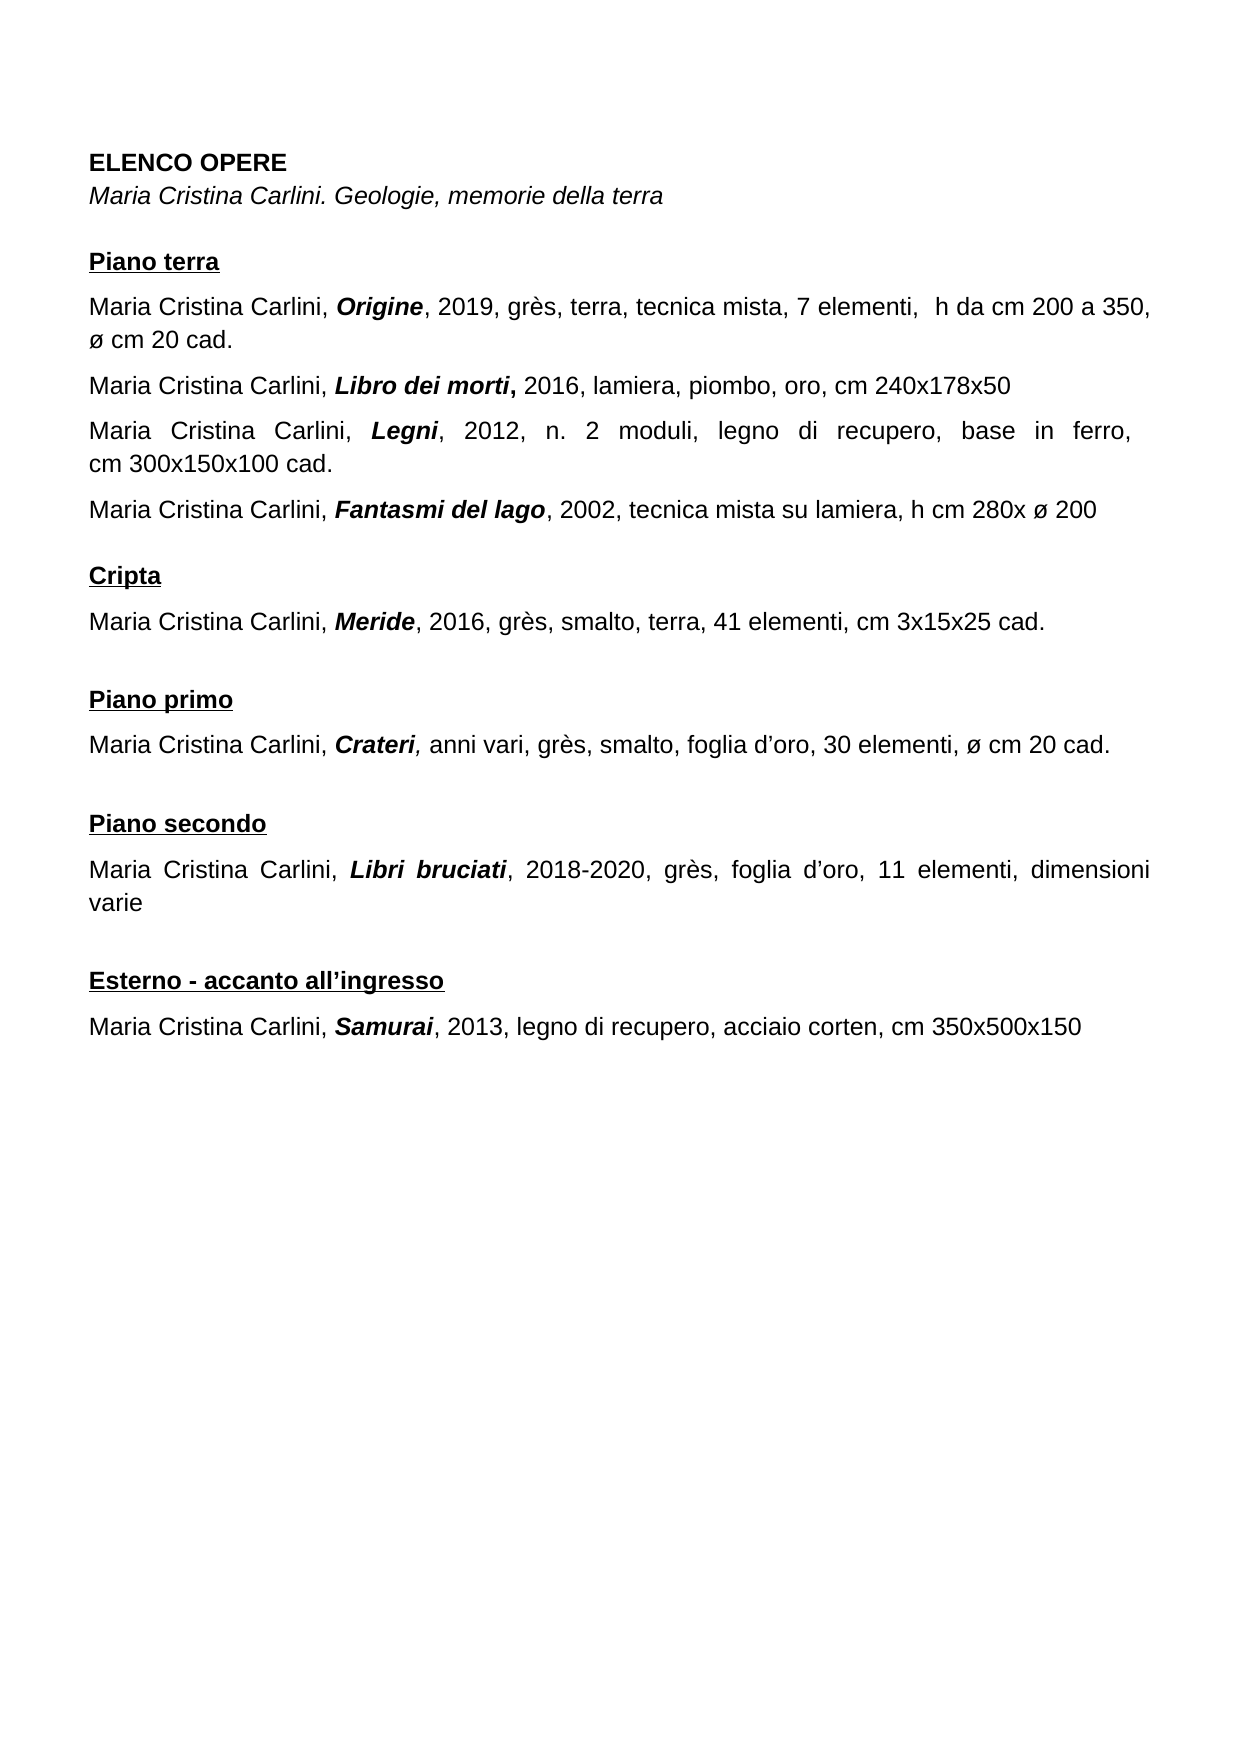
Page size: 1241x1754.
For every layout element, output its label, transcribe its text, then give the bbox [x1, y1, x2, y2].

text Maria Cristina Carlini. Geologie, memorie della terra [89, 181, 1152, 209]
text Maria Cristina Carlini, Meride, 2016, grès, smalto, terra, 41 elementi, cm 3x15x25 cad. [89, 606, 1152, 635]
text Maria Cristina Carlini, Crateri, anni vari, grès, smalto, foglia d’oro, 30 elementi, ø cm 20 cad. [89, 731, 1152, 759]
text Maria Cristina Carlini, Legni, 2012, n. 2 moduli, legno di recupero, base in ferro, cm 300x150x100 cad. [89, 416, 1152, 478]
text Maria Cristina Carlini, Origine, 2019, grès, terra, tecnica mista, 7 elementi, h da cm 200 a 350, ø cm 20 cad. [89, 292, 1152, 354]
text Piano secondo [89, 809, 1152, 838]
text Maria Cristina Carlini, Fantasmi del lago, 2002, tecnica mista su lamiera, h cm 280x ø 200 [89, 495, 1152, 524]
text ELENCO OPERE [89, 148, 1152, 176]
text Piano terra [89, 247, 1152, 276]
text Maria Cristina Carlini, Libro dei morti, 2016, lamiera, piombo, oro, cm 240x178x50 [89, 371, 1152, 399]
text Maria Cristina Carlini, Libri bruciati, 2018-2020, grès, foglia d’oro, 11 elementi, dimensioni varie [89, 854, 1152, 916]
text Esterno - accanto all’ingresso [89, 966, 1152, 995]
text Cripta [89, 561, 1152, 590]
text Piano primo [89, 685, 1152, 714]
text Maria Cristina Carlini, Samurai, 2013, legno di recupero, acciaio corten, cm 350x500x150 [89, 1012, 1152, 1040]
